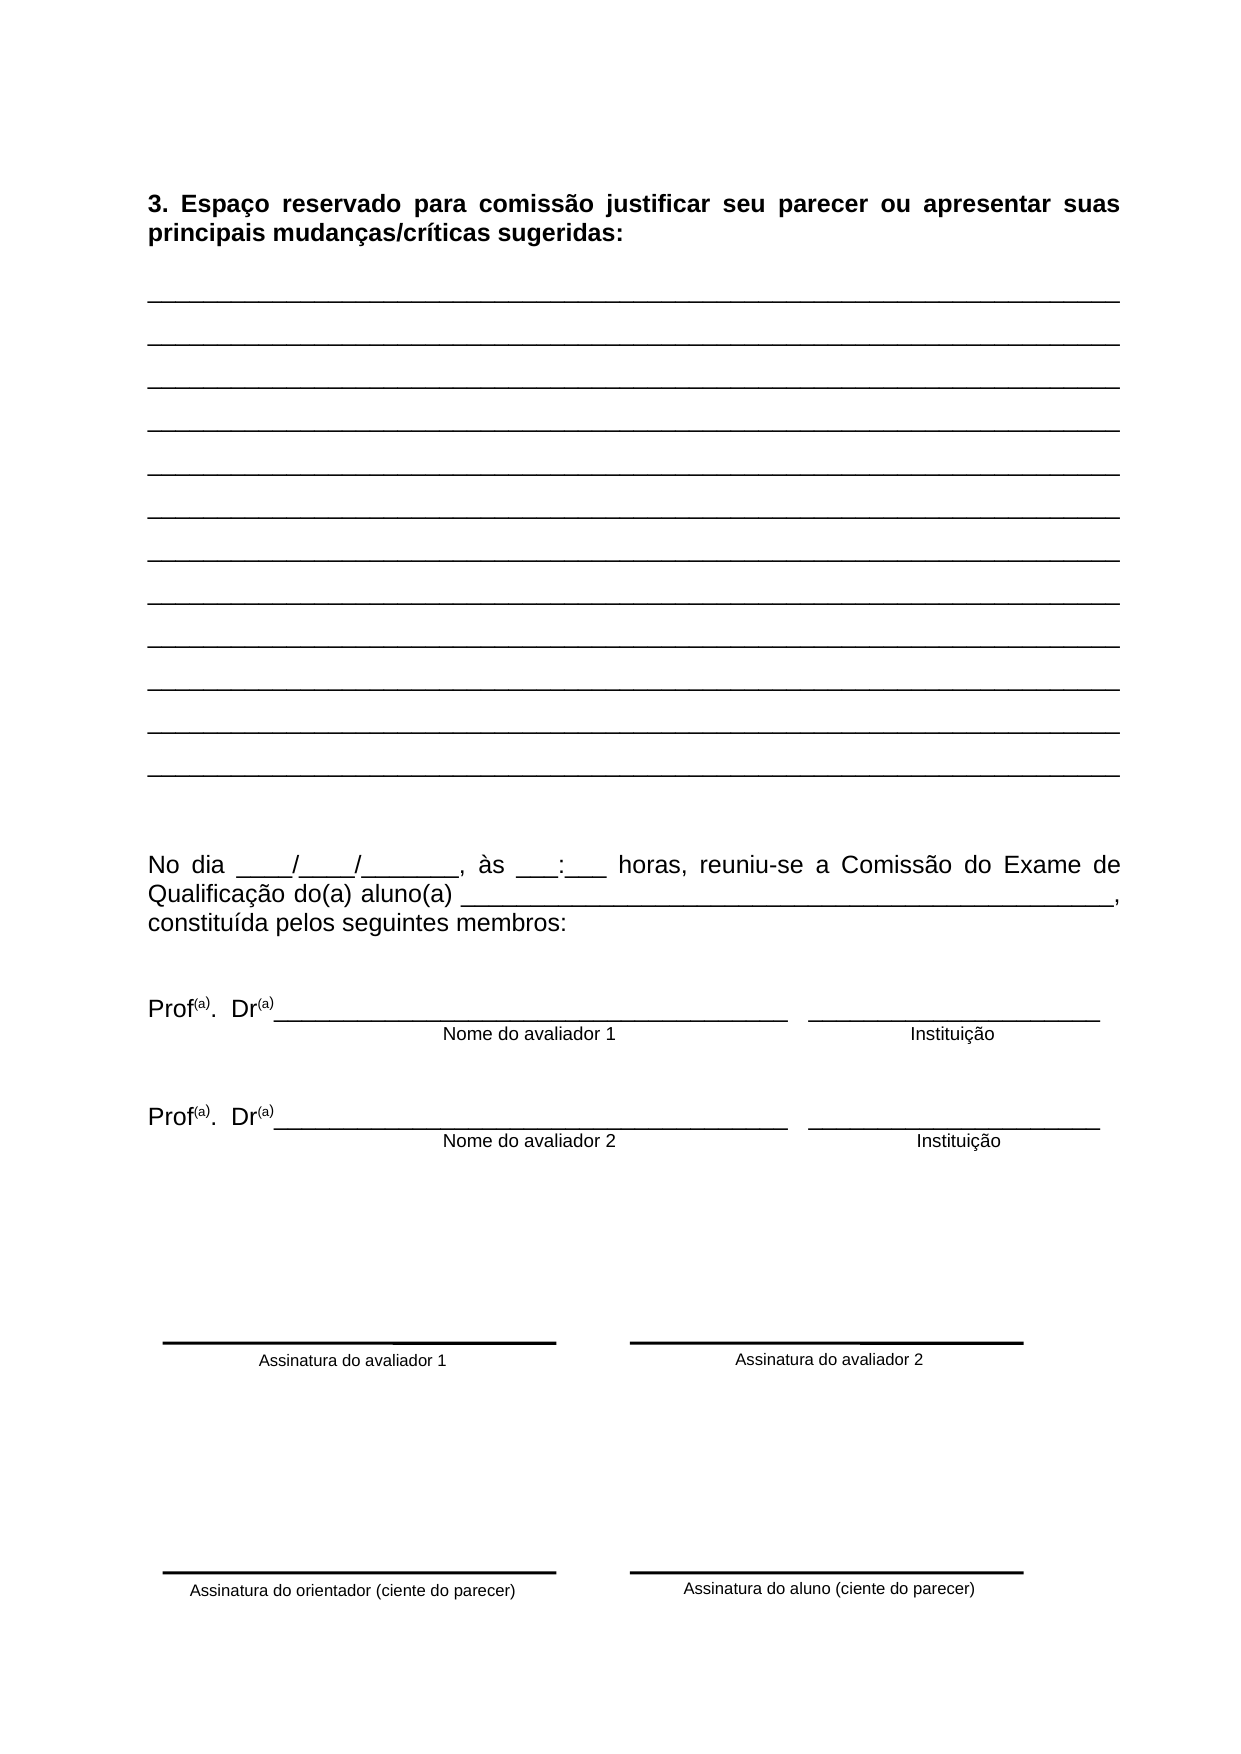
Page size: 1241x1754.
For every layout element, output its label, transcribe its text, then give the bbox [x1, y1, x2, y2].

text Nome do avaliador 1 Instituição [148, 1022, 1122, 1044]
text Prof(a). Dr(a)_____________________________________ _____________________ [148, 994, 1122, 1022]
list 3. Espaço reservado para comissão justificar seu parecer ou apresentar suas principais mudanças/críticas sugeridas: [148, 189, 1122, 246]
text Nome do avaliador 2 Instituição [148, 1130, 1122, 1152]
list ________________________________________________________________________________________________________________________________________________________________________________________________________________________________________________________________________________________________________________________________________________________________________________________________________________________________________________________________________________________________________________________________________________________________________________________________________________________________________________________________________________________________________________________________________________________________________________________________________________________________________________________________________ [148, 275, 1122, 778]
text Prof(a). Dr(a)_____________________________________ _____________________ [148, 1102, 1122, 1130]
list No dia ____/____/_______, às ___:___ horas, reuniu-se a Comissão do Exame de Qualificação do(a) aluno(a) _______________________________________________, constituída pelos seguintes membros: [148, 850, 1122, 936]
